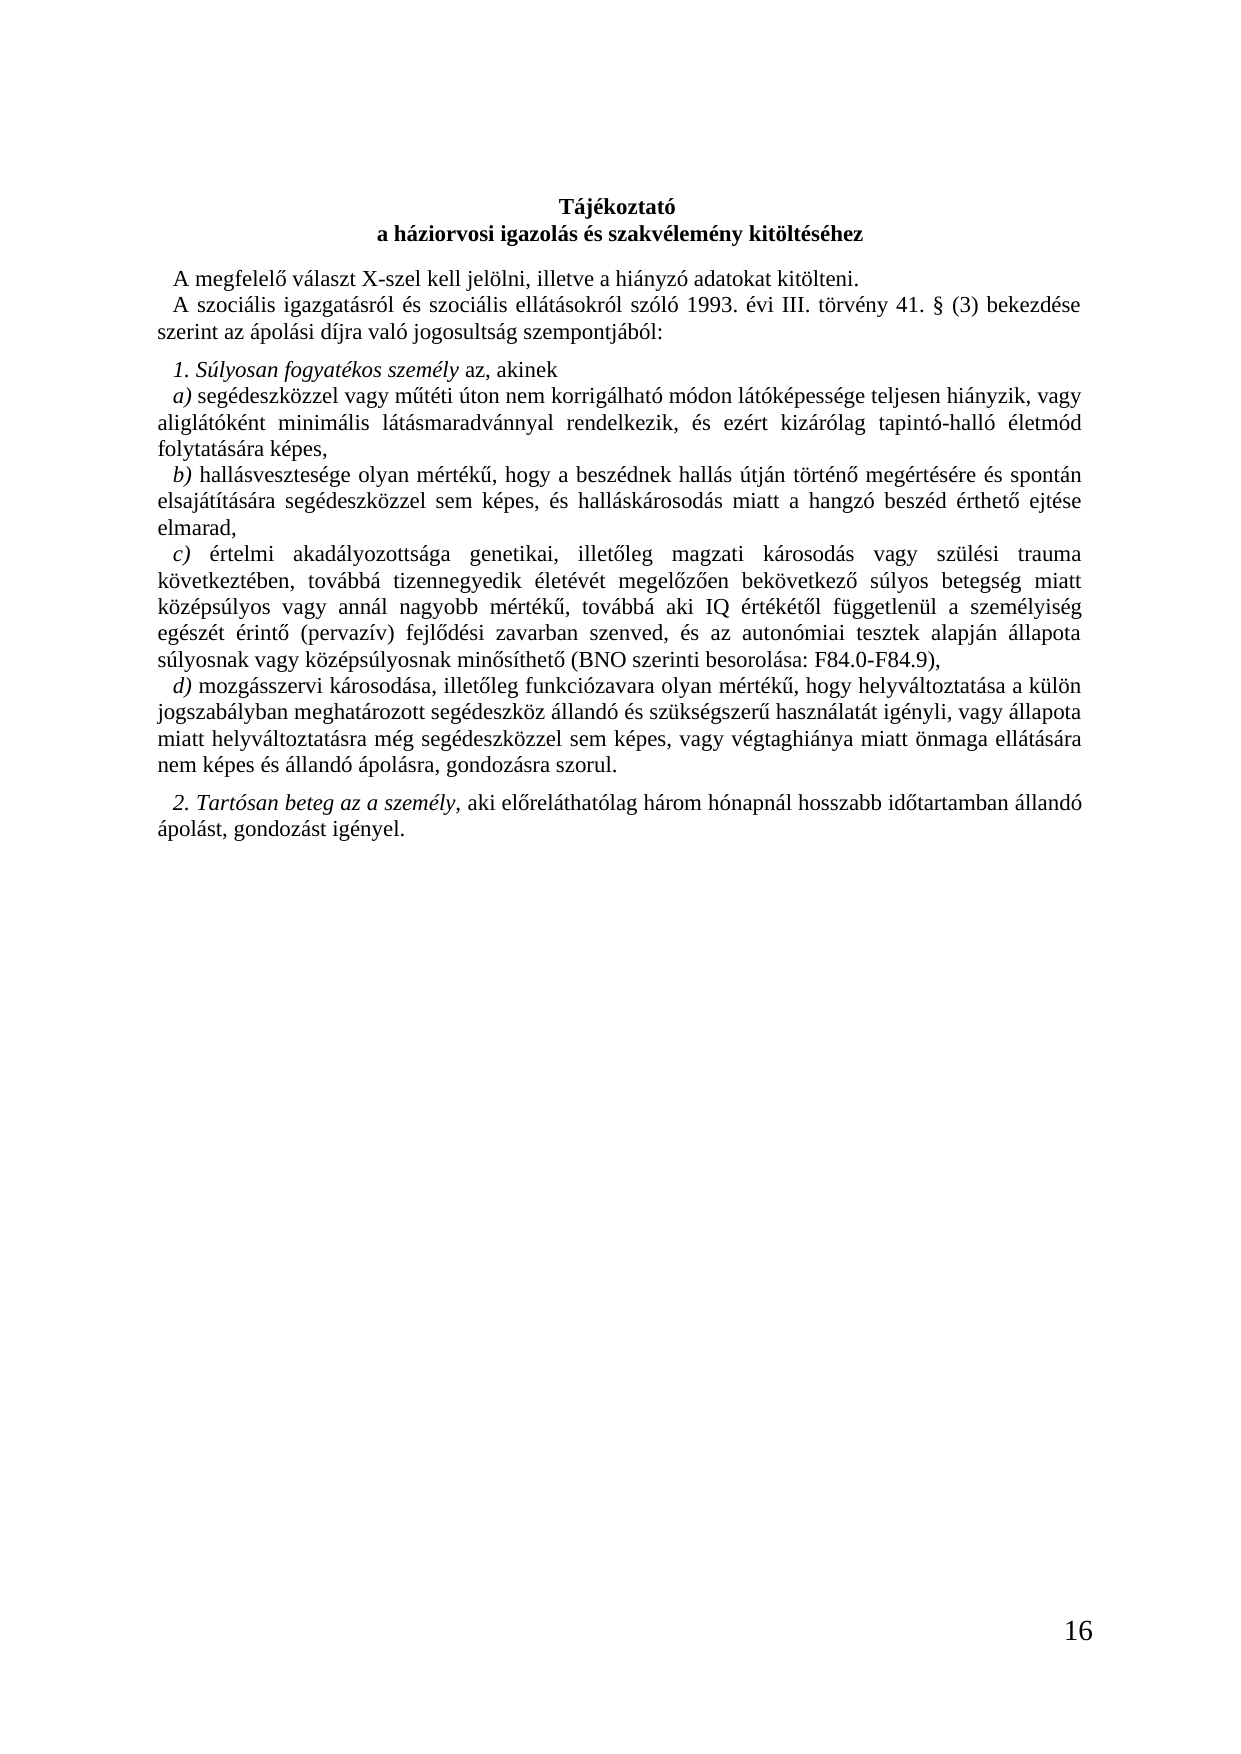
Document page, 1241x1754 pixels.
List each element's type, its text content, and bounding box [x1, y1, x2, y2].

text b) hallásvesztesége olyan mértékű, hogy a beszédnek hallás útján történő megértésére és spontán elsajátítására segédeszközzel sem képes, és halláskárosodás miatt a hangzó beszéd érthető ejtése elmarad, [157, 461, 1083, 540]
text Tájékoztató a háziorvosi igazolás és szakvélemény kitöltéséhez [157, 193, 1083, 246]
text 1. Súlyosan fogyatékos személy az, akinek [157, 356, 1083, 382]
text A megfelelő választ X-szel kell jelölni, illetve a hiányzó adatokat kitölteni. [157, 265, 1083, 292]
text d) mozgásszervi károsodása, illetőleg funkciózavara olyan mértékű, hogy helyváltoztatása a külön jogszabályban meghatározott segédeszköz állandó és szükségszerű használatát igényli, vagy állapota miatt helyváltoztatásra még segédeszközzel sem képes, vagy végtaghiánya miatt önmaga ellátására nem képes és állandó ápolásra, gondozásra szorul. [157, 672, 1083, 777]
text A szociális igazgatásról és szociális ellátásokról szóló 1993. évi III. törvény 41. § (3) bekezdése szerint az ápolási díjra való jogosultság szempontjából: [157, 292, 1083, 344]
text c) értelmi akadályozottsága genetikai, illetőleg magzati károsodás vagy szülési trauma következtében, továbbá tizennegyedik életévét megelőzően bekövetkező súlyos betegség miatt középsúlyos vagy annál nagyobb mértékű, továbbá aki IQ értékétől függetlenül a személyiség egészét érintő (pervazív) fejlődési zavarban szenved, és az autonómiai tesztek alapján állapota súlyosnak vagy középsúlyosnak minősíthető (BNO szerinti besorolása: F84.0-F84.9), [157, 540, 1083, 672]
text 2. Tartósan beteg az a személy, aki előreláthatólag három hónapnál hosszabb időtartamban állandó ápolást, gondozást igényel. [157, 789, 1083, 842]
text a) segédeszközzel vagy műtéti úton nem korrigálható módon látóképessége teljesen hiányzik, vagy aliglátóként minimális látásmaradvánnyal rendelkezik, és ezért kizárólag tapintó-halló életmód folytatására képes, [157, 382, 1083, 461]
